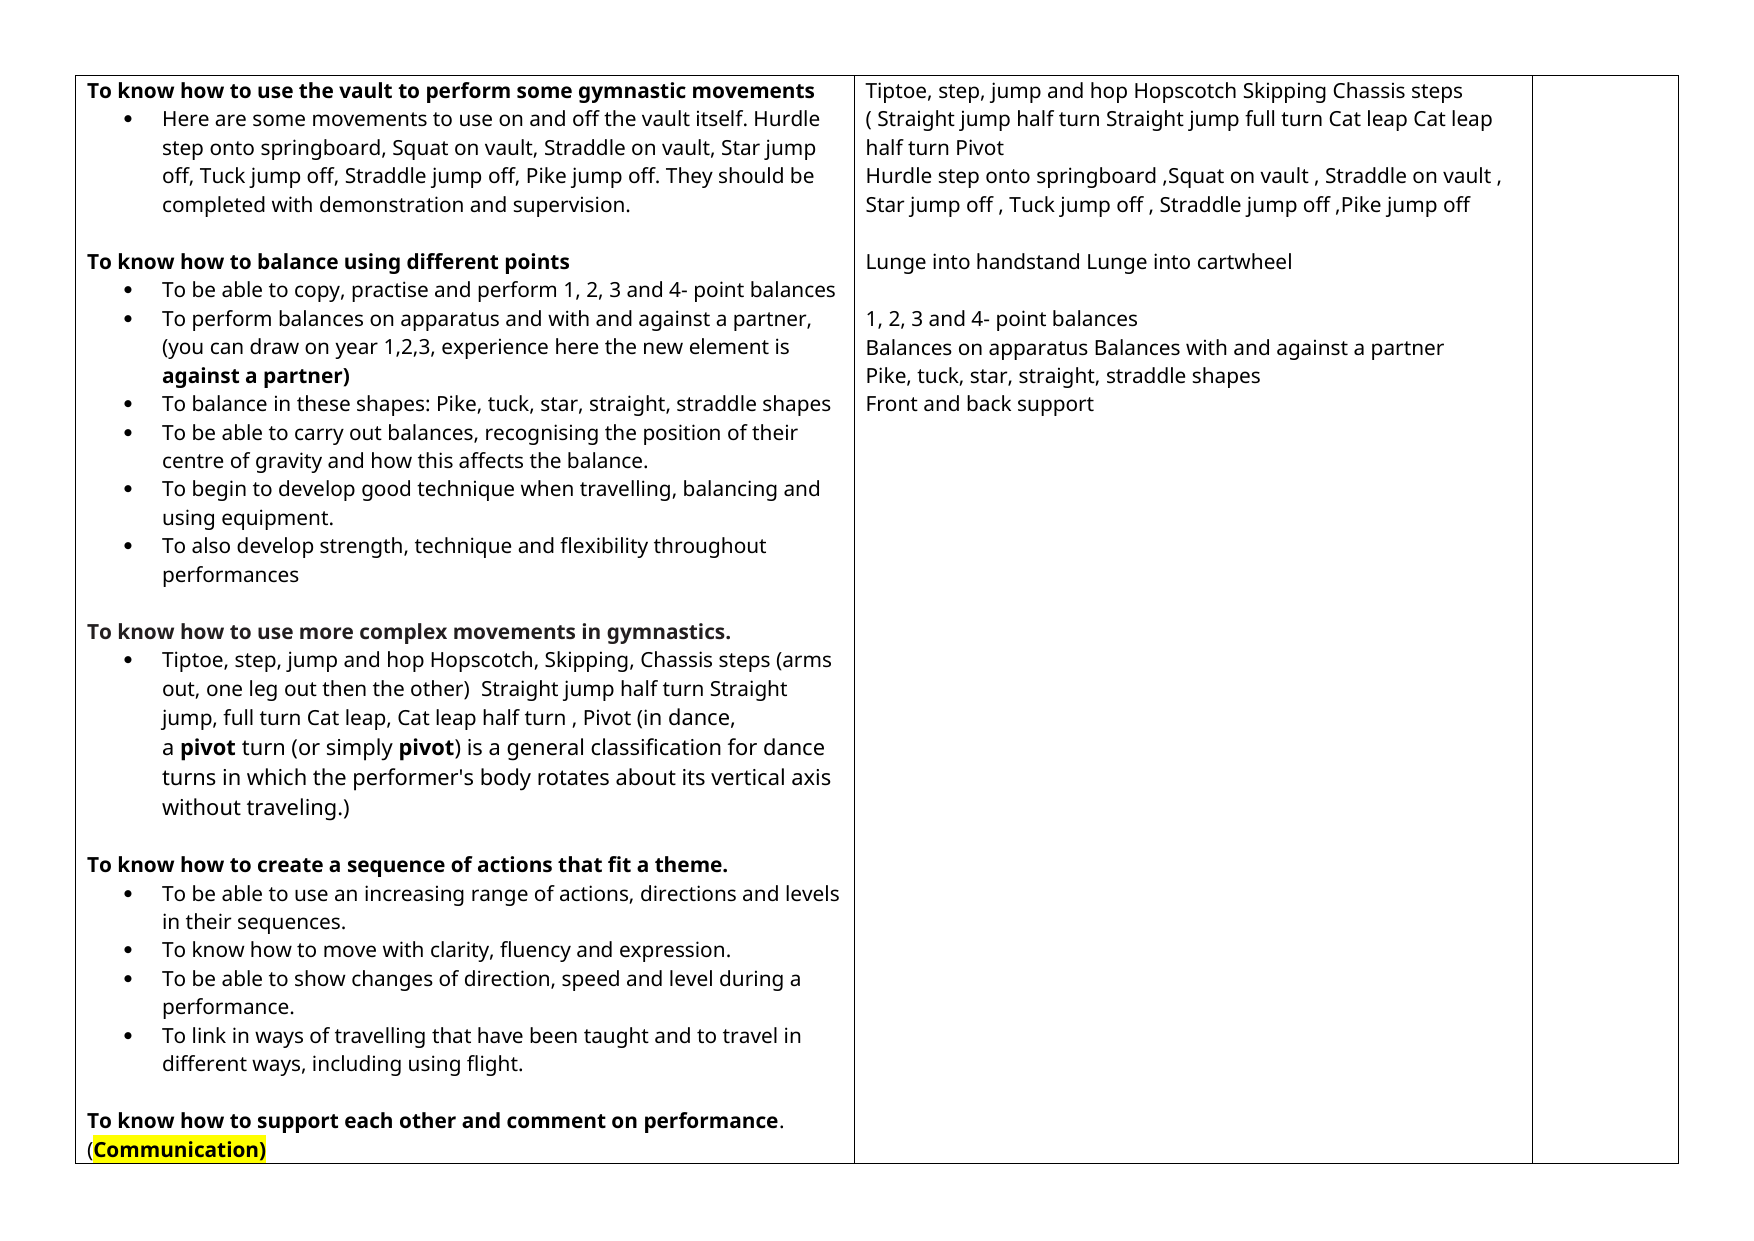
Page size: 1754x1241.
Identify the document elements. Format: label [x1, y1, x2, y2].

table_cell [855, 76, 1532, 1163]
table_cell [76, 76, 854, 1163]
table_cell [1533, 76, 1678, 1163]
